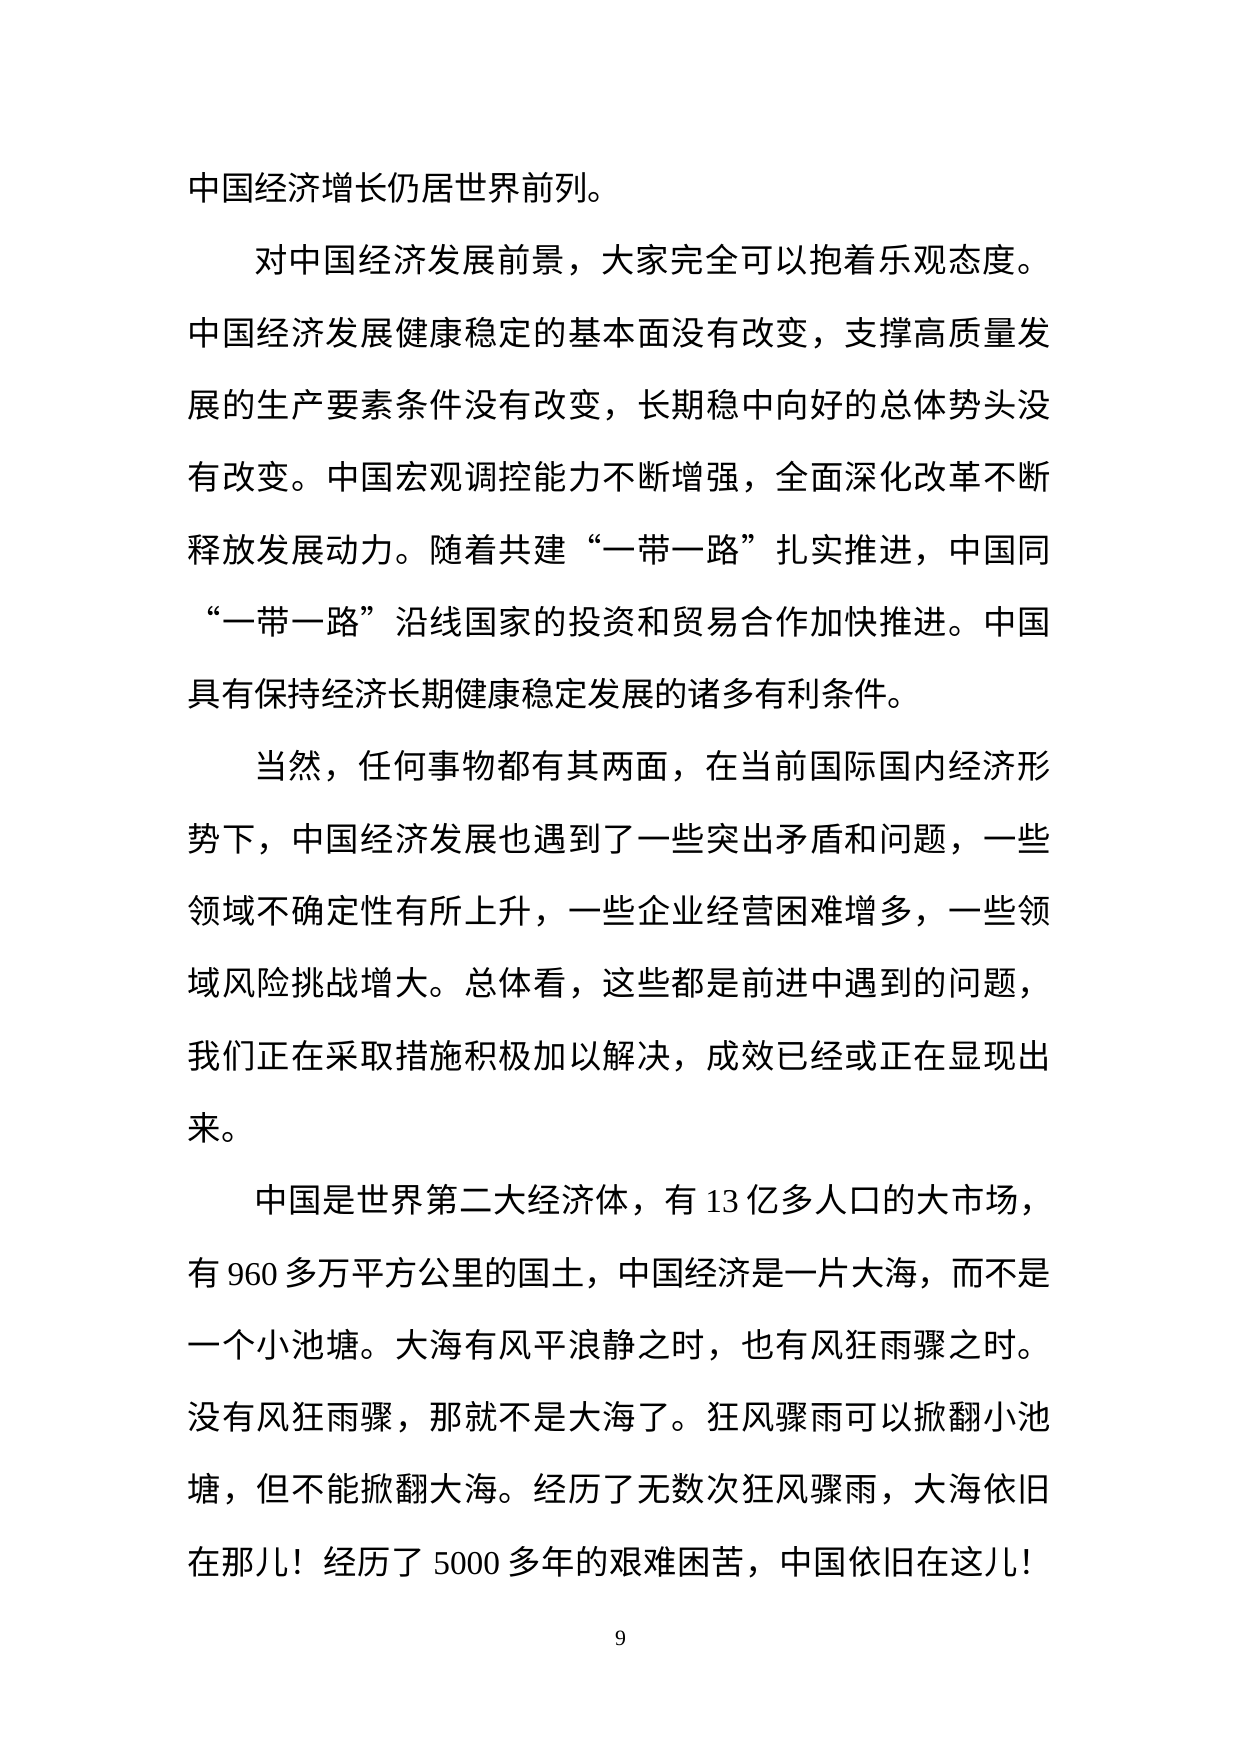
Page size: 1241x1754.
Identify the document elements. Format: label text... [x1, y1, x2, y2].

text 当然，任何事物都有其两面，在当前国际国内经济形势下，中国经济发展也遇到了一些突出矛盾和问题，一些领域不确定性有所上升，一些企业经营困难增多，一些领域风险挑战增大。总体看，这些都是前进中遇到的问题，我们正在采取措施积极加以解决，成效已经或正在显现出来。 [187, 740, 1053, 1150]
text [187, 162, 1053, 210]
text 对中国经济发展前景，大家完全可以抱着乐观态度。中国经济发展健康稳定的基本面没有改变，支撑高质量发展的生产要素条件没有改变，长期稳中向好的总体势头没有改变。中国宏观调控能力不断增强，全面深化改革不断释放发展动力。随着共建“一带一路”扎实推进，中国同“一带一路”沿线国家的投资和贸易合作加快推进。中国具有保持经济长期健康稳定发展的诸多有利条件。 [187, 234, 1053, 716]
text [187, 1174, 1053, 1584]
